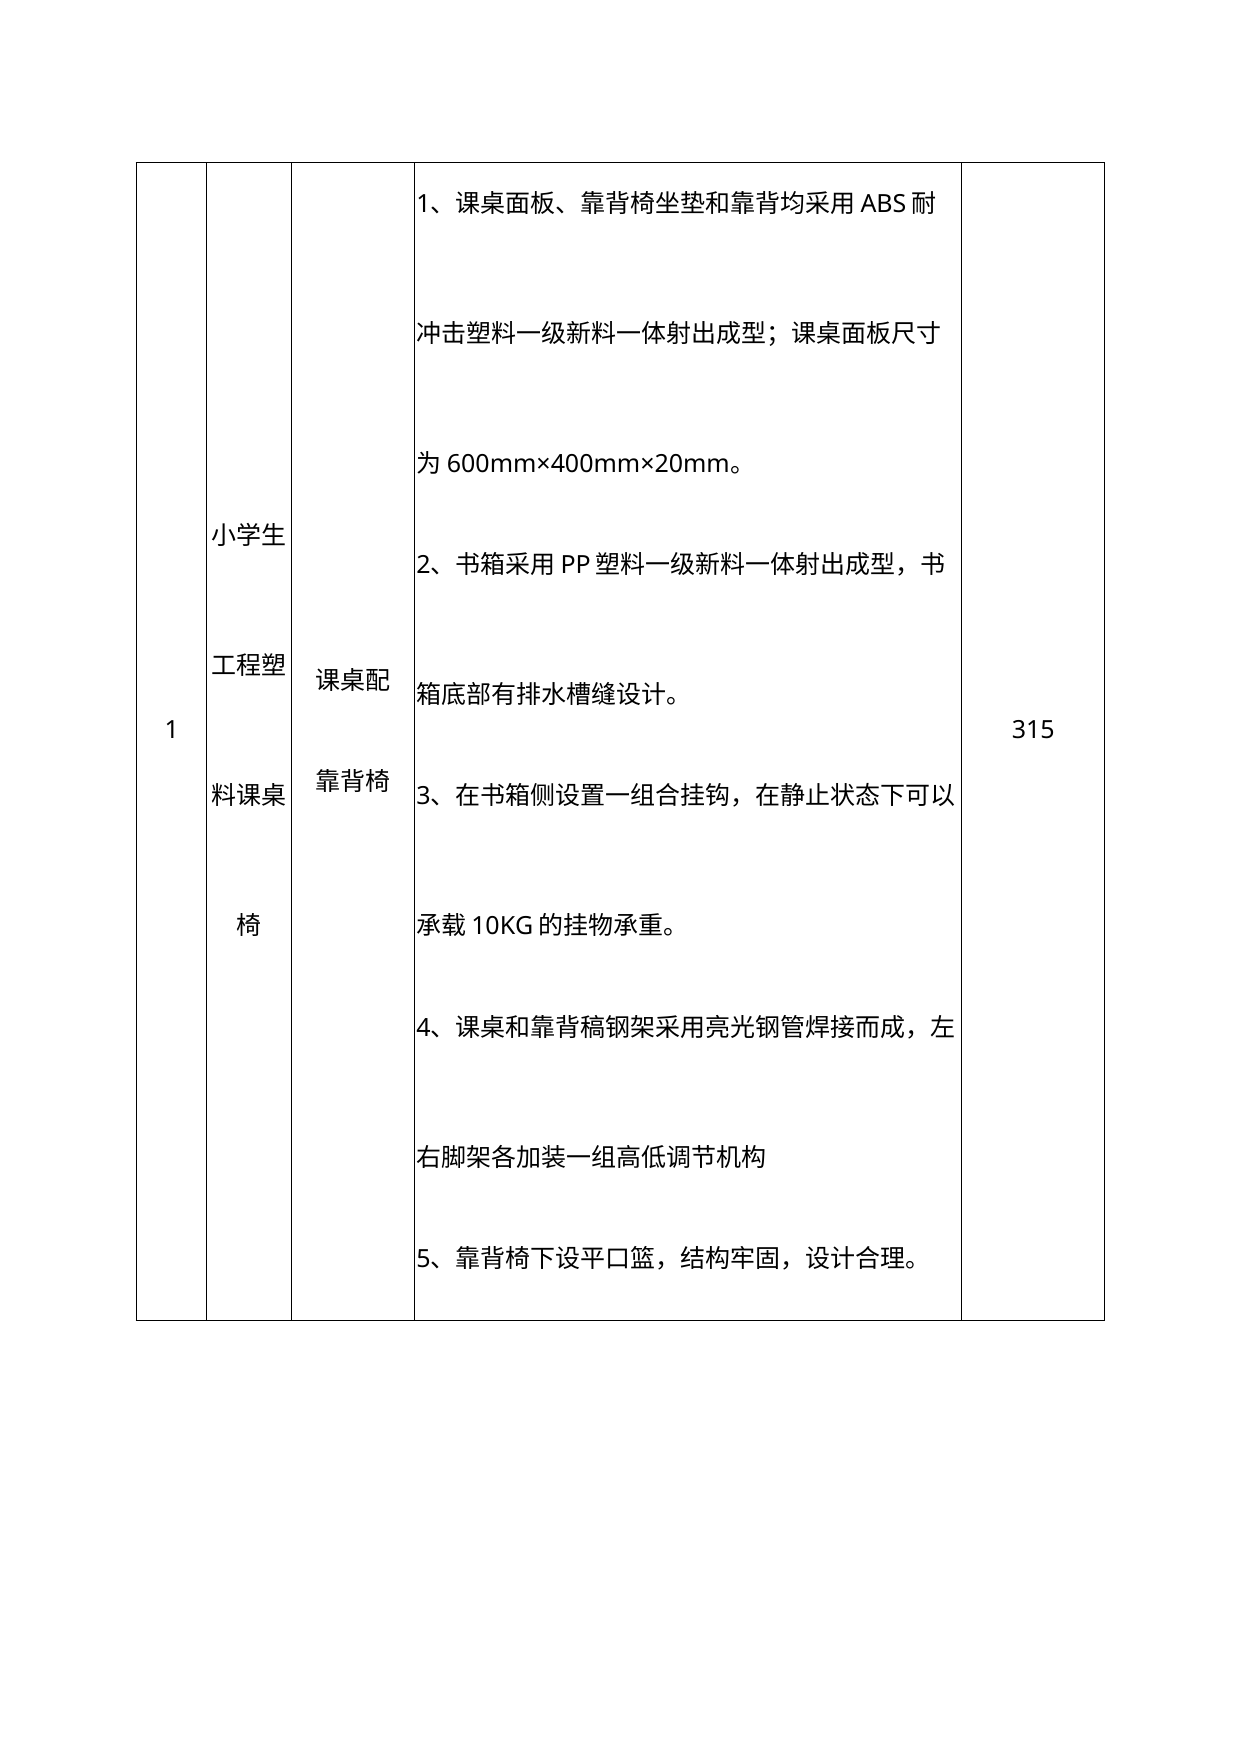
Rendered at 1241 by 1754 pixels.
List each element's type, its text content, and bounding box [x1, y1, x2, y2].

table_cell 课桌配 靠背椅 [292, 163, 414, 1320]
table_cell 1 [137, 163, 206, 1320]
table_cell 小学生工程塑料课桌椅 [207, 163, 291, 1320]
table_cell 315 [962, 163, 1104, 1320]
table_cell 1、课桌面板、靠背椅坐垫和靠背均采用ABS耐冲击塑料一级新料一体射出成型；课桌面板尺寸为 600mm×400mm×20mm。 2、书箱采用PP塑料一级新料一体射出成型，书箱底部有排水槽缝设计。 3、在书箱侧设置一组合挂钩，在静止状态下可以承载10KG的挂物承重。 4、课桌和靠背稿钢架采用亮光钢管焊接而成，左右脚架各加装一组高低调节机构 5、靠背椅下设平口篮，结构牢固，设计合理。 [415, 163, 961, 1320]
